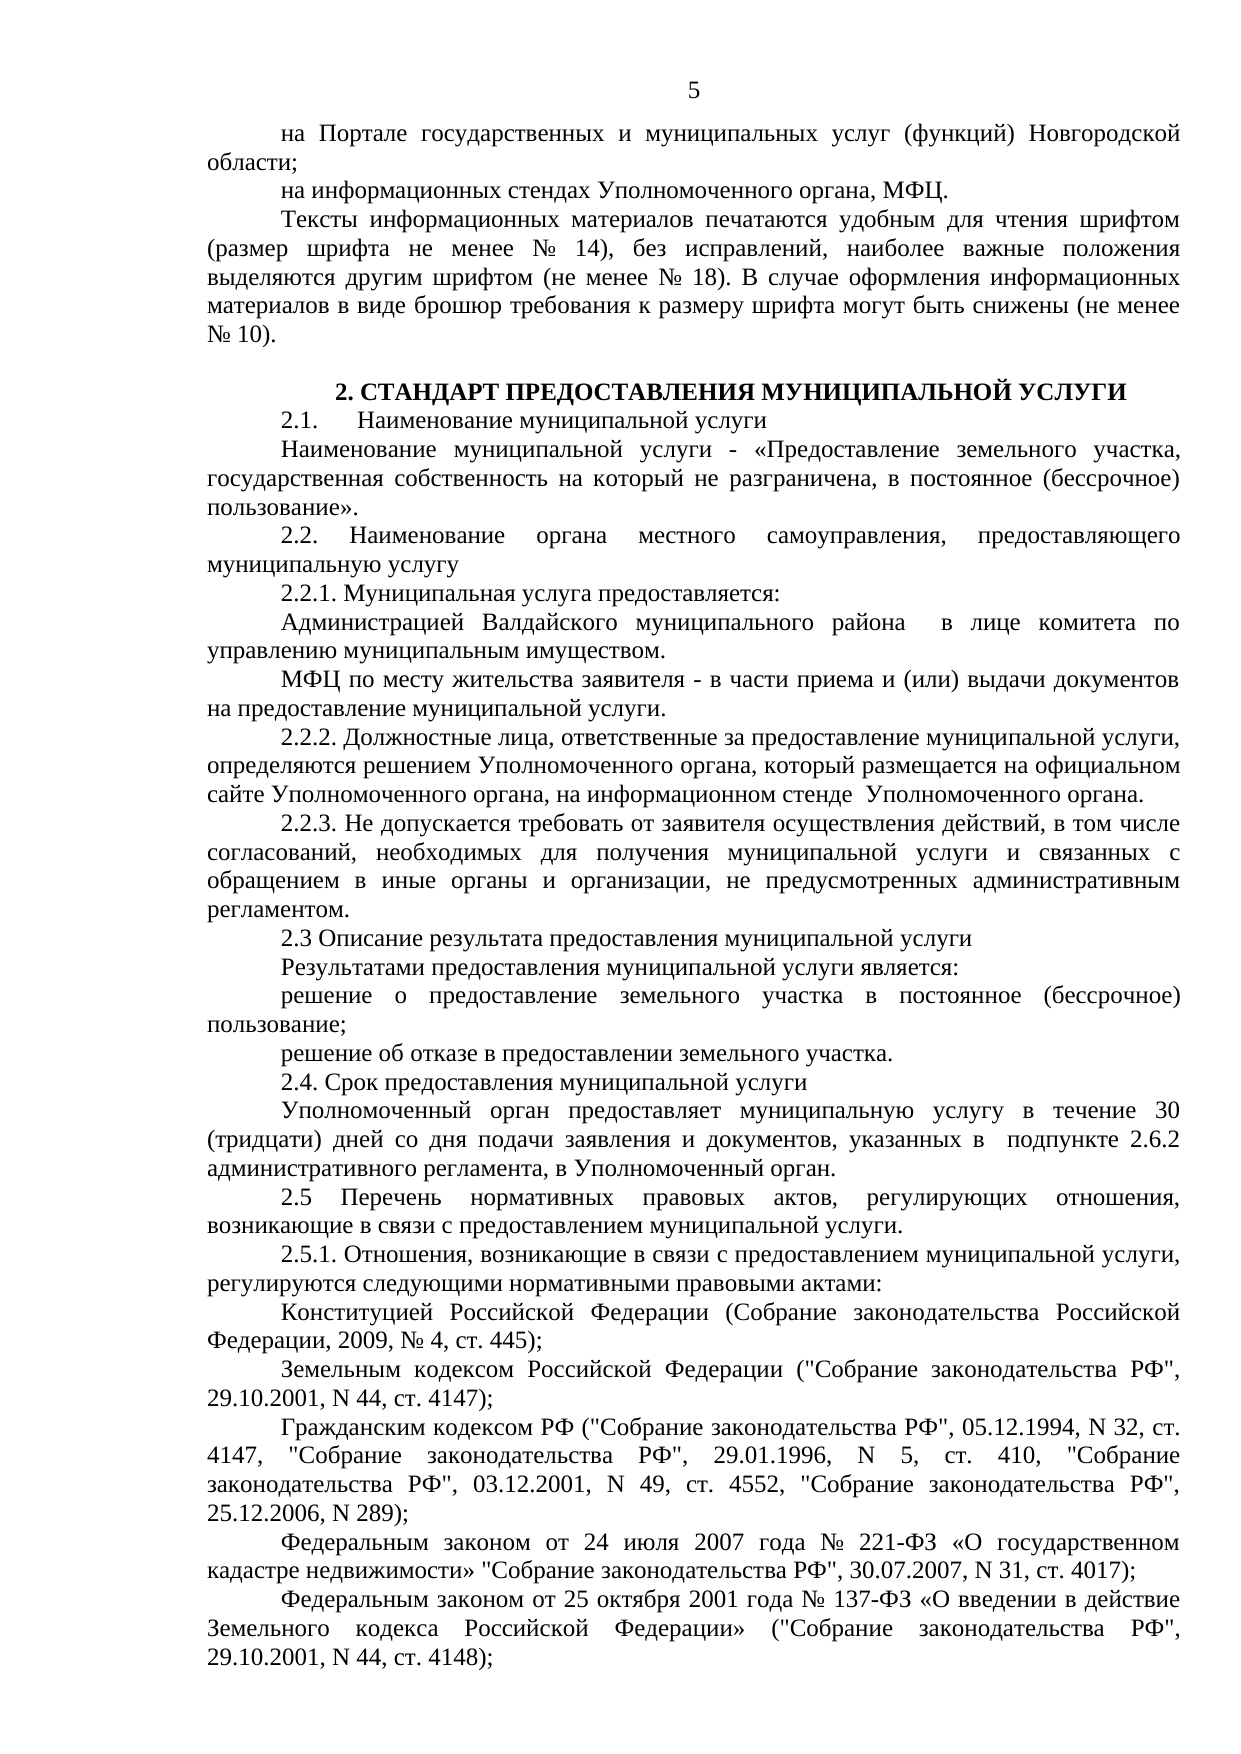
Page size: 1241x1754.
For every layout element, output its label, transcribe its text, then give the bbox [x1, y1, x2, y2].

text 2.4. Срок предоставления муниципальной услуги [207, 1067, 1181, 1096]
text 2.2. Наименование органа местного самоуправления, предоставляющего муниципальную услугу [207, 521, 1181, 578]
text 2. СТАНДАРТ ПРЕДОСТАВЛЕНИЯ МУНИЦИПАЛЬНОЙ УСЛУГИ [207, 377, 1181, 406]
text Уполномоченный орган предоставляет муниципальную услугу в течение 30 (тридцати) дней со дня подачи заявления и документов, указанных в подпункте 2.6.2 административного регламента, в Уполномоченный орган. [207, 1096, 1181, 1182]
text Результатами предоставления муниципальной услуги является: [207, 952, 1181, 981]
text Администрацией Валдайского муниципального района в лице комитета по управлению муниципальным имуществом. [207, 607, 1181, 664]
text решение об отказе в предоставлении земельного участка. [207, 1038, 1181, 1067]
text 2.3 Описание результата предоставления муниципальной услуги [207, 923, 1181, 952]
text Наименование муниципальной услуги - «Предоставление земельного участка, государственная собственность на который не разграничена, в постоянное (бессрочное) пользование». [207, 434, 1181, 521]
text 2.1. Наименование муниципальной услуги [207, 406, 1181, 434]
text 2.5 Перечень нормативных правовых актов, регулирующих отношения, возникающие в связи с предоставлением муниципальной услуги. [207, 1182, 1181, 1239]
text Федеральным законом от 25 октября 2001 года № 137-ФЗ «О введении в действие Земельного кодекса Российской Федерации» ("Собрание законодательства РФ", 29.10.2001, N 44, ст. 4148); [207, 1584, 1181, 1671]
text решение о предоставление земельного участка в постоянное (бессрочное) пользование; [207, 981, 1181, 1038]
text на информационных стендах Уполномоченного органа, МФЦ. [207, 176, 1181, 204]
text Конституцией Российской Федерации (Собрание законодательства Российской Федерации, 2009, № 4, ст. 445); [207, 1297, 1181, 1354]
text Тексты информационных материалов печатаются удобным для чтения шрифтом (размер шрифта не менее № 14), без исправлений, наиболее важные положения выделяются другим шрифтом (не менее № 18). В случае оформления информационных материалов в виде брошюр требования к размеру шрифта могут быть снижены (не менее № 10). [207, 204, 1181, 348]
text Земельным кодексом Российской Федерации ("Собрание законодательства РФ", 29.10.2001, N 44, ст. 4147); [207, 1354, 1181, 1412]
text 2.2.1. Муниципальная услуга предоставляется: [207, 578, 1181, 607]
text 2.2.2. Должностные лица, ответственные за предоставление муниципальной услуги, определяются решением Уполномоченного органа, который размещается на официальном сайте Уполномоченного органа, на информационном стенде Уполномоченного органа. [207, 722, 1181, 808]
text Федеральным законом от 24 июля 2007 года № 221-ФЗ «О государственном кадастре недвижимости» "Собрание законодательства РФ", 30.07.2007, N 31, ст. 4017); [207, 1527, 1181, 1584]
text МФЦ по месту жительства заявителя - в части приема и (или) выдачи документов на предоставление муниципальной услуги. [207, 664, 1181, 722]
text Гражданским кодексом РФ ("Собрание законодательства РФ", 05.12.1994, N 32, ст. 4147, "Собрание законодательства РФ", 29.01.1996, N 5, ст. 410, "Собрание законодательства РФ", 03.12.2001, N 49, ст. 4552, "Собрание законодательства РФ", 25.12.2006, N 289); [207, 1412, 1181, 1527]
text на Портале государственных и муниципальных услуг (функций) Новгородской области; [207, 118, 1181, 176]
text 2.5.1. Отношения, возникающие в связи с предоставлением муниципальной услуги, регулируются следующими нормативными правовыми актами: [207, 1239, 1181, 1297]
text 2.2.3. Не допускается требовать от заявителя осуществления действий, в том числе согласований, необходимых для получения муниципальной услуги и связанных с обращением в иные органы и организации, не предусмотренных административным регламентом. [207, 808, 1181, 923]
